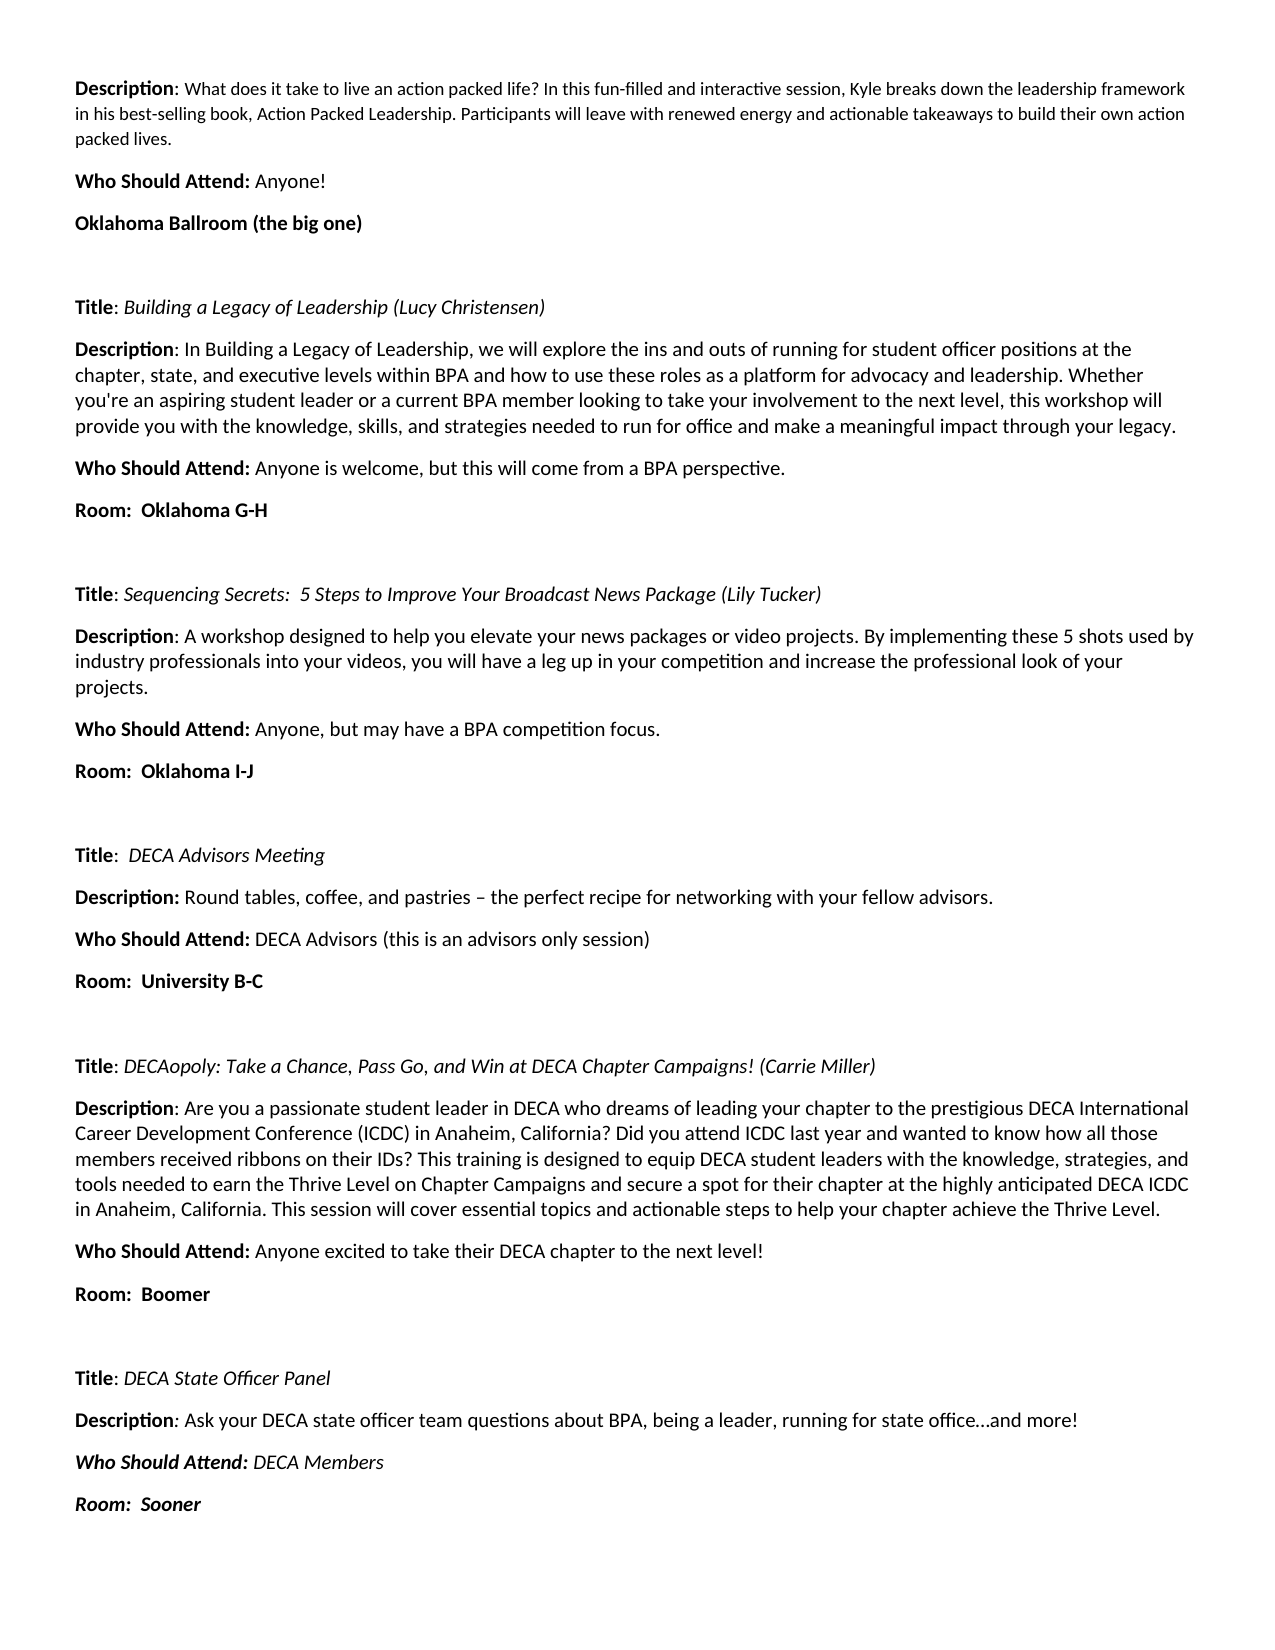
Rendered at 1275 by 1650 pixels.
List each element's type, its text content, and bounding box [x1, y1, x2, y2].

text Title: DECAopoly: Take a Chance, Pass Go, and Win at DECA Chapter Campaigns! (Carrie Miller) [75, 1053, 1200, 1078]
text Title: DECA Advisors Meeting [75, 842, 1200, 868]
text Description: What does it take to live an action packed life? In this fun-filled and interactive session, Kyle breaks down the leadership framework in his best-selling book, Action Packed Leadership. Participants will leave with renewed energy and actionable takeaways to build their own action packed lives. [75, 75, 1200, 150]
text Who Should Attend: DECA Advisors (this is an advisors only session) [75, 927, 1200, 952]
text Description: A workshop designed to help you elevate your news packages or video projects. By implementing these 5 shots used by industry professionals into your videos, you will have a leg up in your competition and increase the professional look of your projects. [75, 623, 1200, 699]
text Title: DECA State Officer Panel [75, 1365, 1200, 1390]
text Room: Boomer [75, 1281, 1200, 1306]
text Who Should Attend: DECA Members [75, 1449, 1200, 1474]
text Who Should Attend: Anyone, but may have a BPA competition focus. [75, 716, 1200, 742]
text Title: Sequencing Secrets: 5 Steps to Improve Your Broadcast News Package (Lily Tucker) [75, 581, 1200, 607]
text Description: Are you a passionate student leader in DECA who dreams of leading your chapter to the prestigious DECA International Career Development Conference (ICDC) in Anaheim, California? Did you attend ICDC last year and wanted to know how all those members received ribbons on their IDs? This training is designed to equip DECA student leaders with the knowledge, strategies, and tools needed to earn the Thrive Level on Chapter Campaigns and secure a spot for their chapter at the highly anticipated DECA ICDC in Anaheim, California. This session will cover essential topics and actionable steps to help your chapter achieve the Thrive Level. [75, 1095, 1200, 1222]
text Who Should Attend: Anyone is welcome, but this will come from a BPA perspective. [75, 455, 1200, 480]
text Description: In Building a Legacy of Leadership, we will explore the ins and outs of running for student officer positions at the chapter, state, and executive levels within BPA and how to use these roles as a platform for advocacy and leadership. Whether you're an aspiring student leader or a current BPA member looking to take your involvement to the next level, this workshop will provide you with the knowledge, skills, and strategies needed to run for office and make a meaningful impact through your legacy. [75, 337, 1200, 438]
text Title: Building a Legacy of Leadership (Lucy Christensen) [75, 294, 1200, 320]
text Description: Round tables, coffee, and pastries – the perfect recipe for networking with your fellow advisors. [75, 884, 1200, 910]
text Description: Ask your DECA state officer team questions about BPA, being a leader, running for state office…and more! [75, 1407, 1200, 1432]
text Who Should Attend: Anyone excited to take their DECA chapter to the next level! [75, 1239, 1200, 1264]
text Oklahoma Ballroom (the big one) [75, 210, 1200, 236]
text Who Should Attend: Anyone! [75, 168, 1200, 194]
text Room: Oklahoma I-J [75, 758, 1200, 784]
text Room: Sooner [75, 1491, 1200, 1517]
text Room: University B-C [75, 969, 1200, 994]
text Room: Oklahoma G-H [75, 497, 1200, 522]
